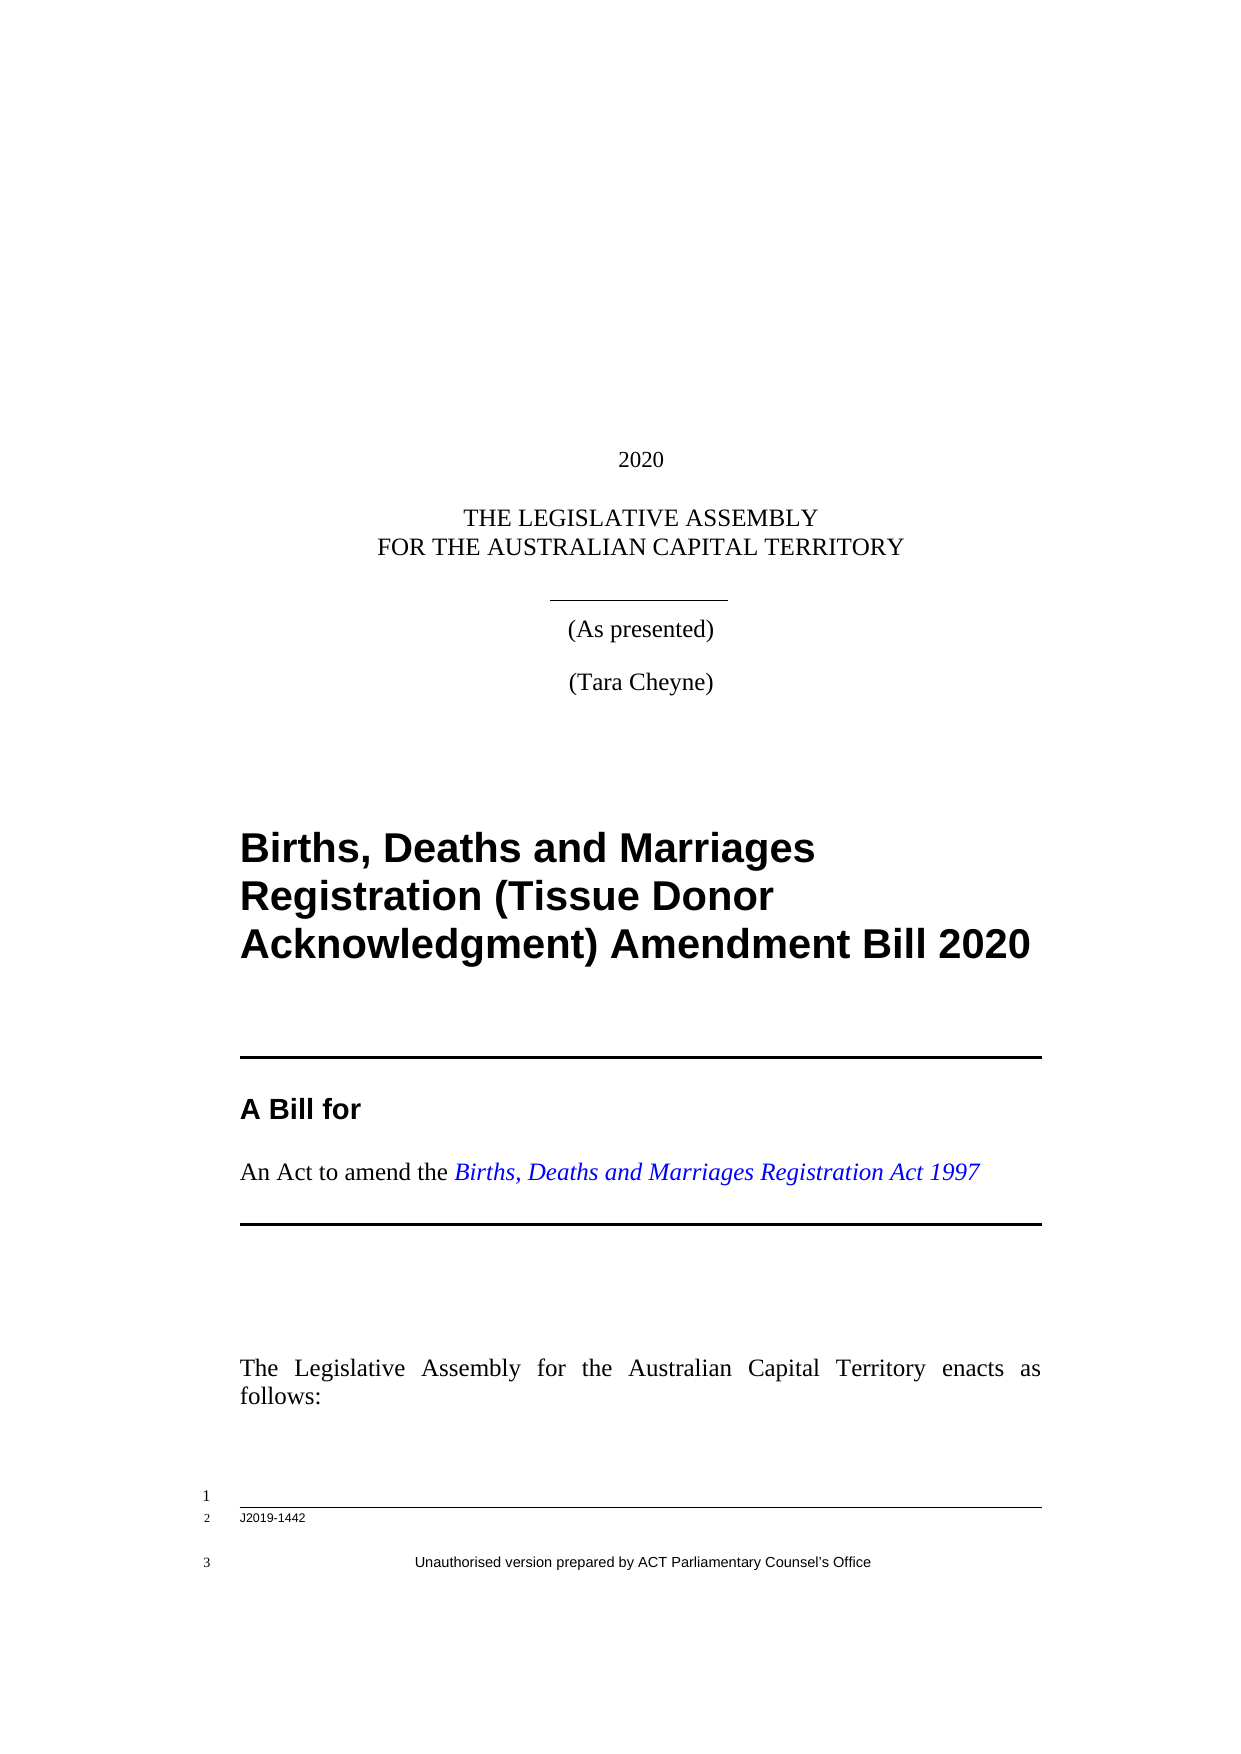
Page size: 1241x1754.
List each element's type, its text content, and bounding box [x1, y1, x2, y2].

text A Bill for [239, 1092, 1042, 1126]
text (Tara Cheyne) [239, 667, 1042, 696]
text The Legislative Assembly for the Australian Capital Territory enacts as follows: [239, 1353, 1042, 1410]
text Births, Deaths and Marriages Registration (Tissue Donor Acknowledgment) Amendment Bill 2020 [239, 823, 1042, 967]
text THE LEGISLATIVE ASSEMBLY FOR THE AUSTRALIAN CAPITAL TERRITORY [239, 503, 1042, 561]
text 2020 [239, 446, 1042, 472]
text (As presented) [239, 614, 1042, 642]
title An Act to amend the Births, Deaths and Marriages Registration Act 1997 [239, 1157, 1042, 1186]
